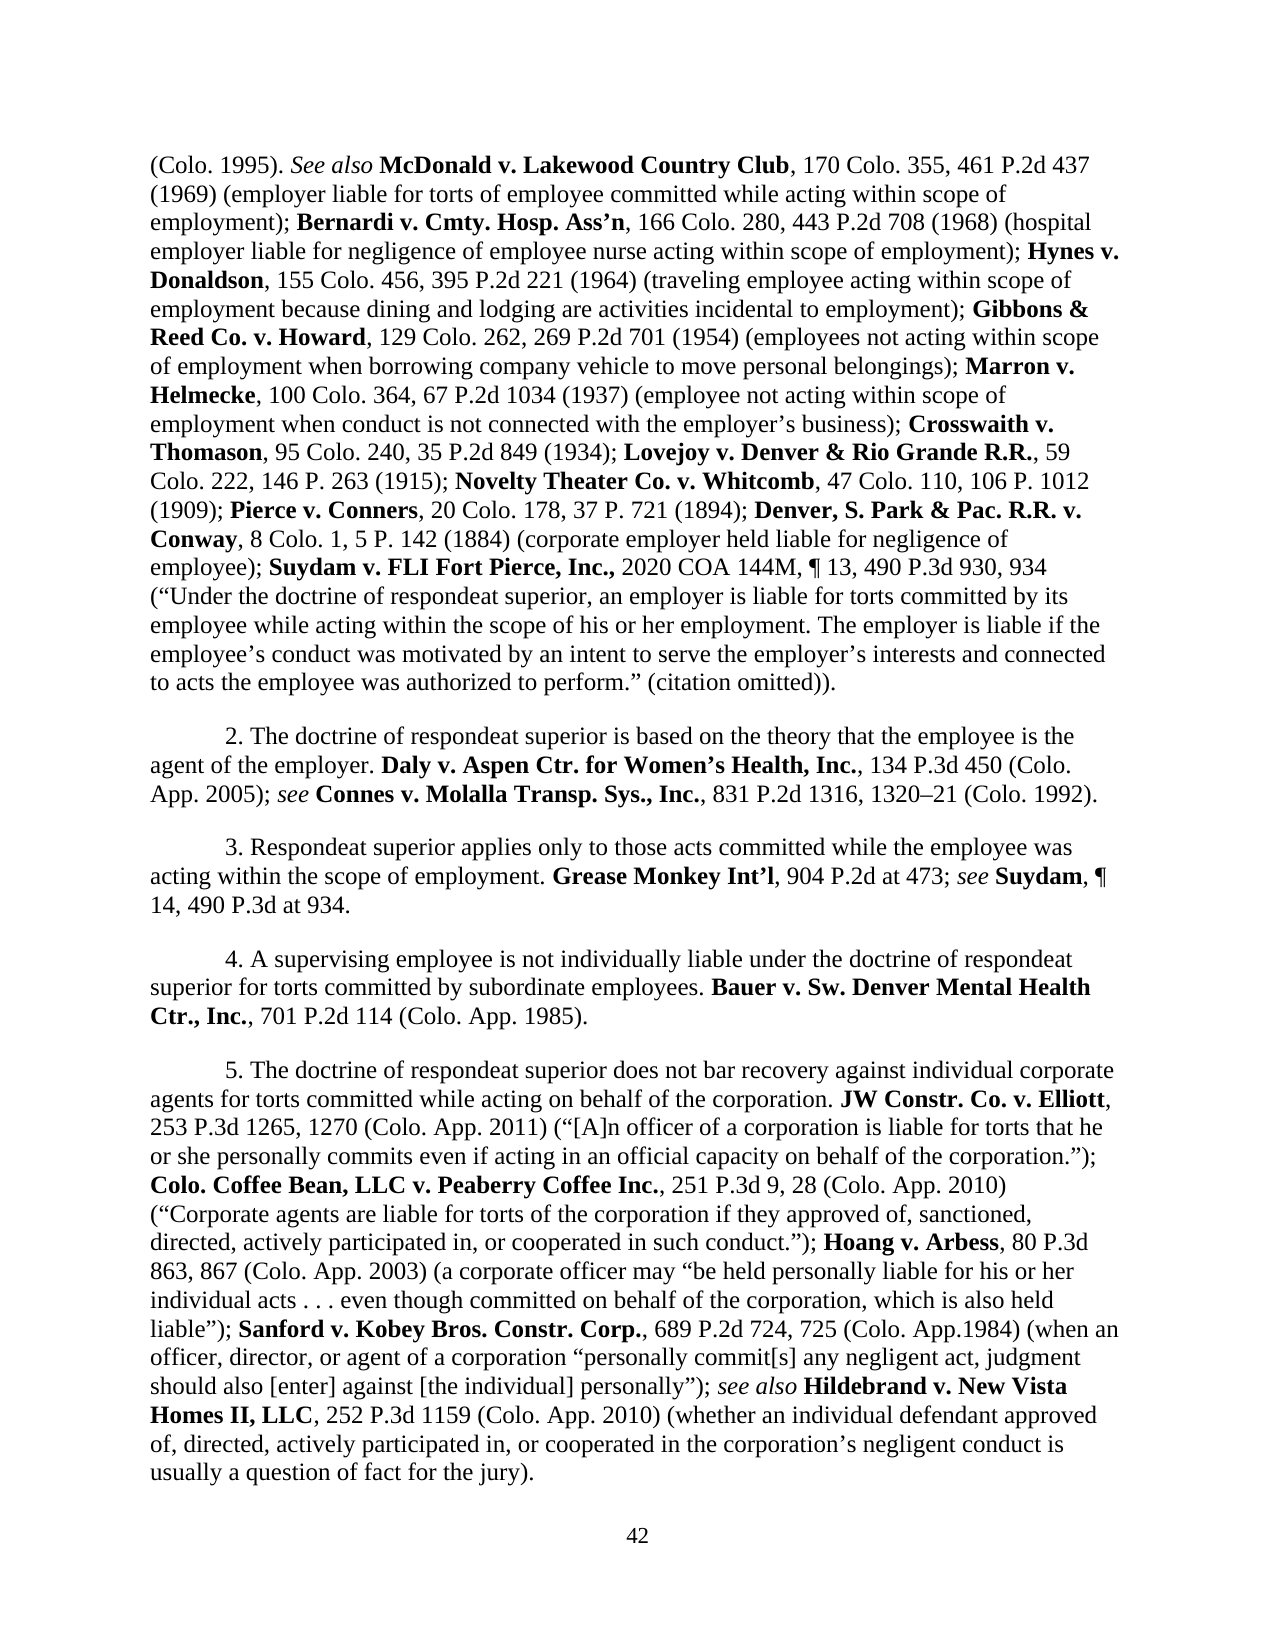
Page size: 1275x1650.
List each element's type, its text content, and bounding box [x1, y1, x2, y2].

text 2. The doctrine of respondeat superior is based on the theory that the employee is the agent of the employer. Daly v. Aspen Ctr. for Women’s Health, Inc., 134 P.3d 450 (Colo. App. 2005); see Connes v. Molalla Transp. Sys., Inc., 831 P.2d 1316, 1320–21 (Colo. 1992). [150, 721, 1125, 807]
text 4. A supervising employee is not individually liable under the doctrine of respondeat superior for torts committed by subordinate employees. Bauer v. Sw. Denver Mental Health Ctr., Inc., 701 P.2d 114 (Colo. App. 1985). [150, 944, 1125, 1030]
text 3. Respondeat superior applies only to those acts committed while the employee was acting within the scope of employment. Grease Monkey Int’l, 904 P.2d at 473; see Suydam, ¶ 14, 490 P.3d at 934. [150, 832, 1125, 919]
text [150, 150, 1125, 696]
text 5. The doctrine of respondeat superior does not bar recovery against individual corporate agents for torts committed while acting on behalf of the corporation. JW Constr. Co. v. Elliott, 253 P.3d 1265, 1270 (Colo. App. 2011) (“[A]n officer of a corporation is liable for torts that he or she personally commits even if acting in an official capacity on behalf of the corporation.”); Colo. Coffee Bean, LLC v. Peaberry Coffee Inc., 251 P.3d 9, 28 (Colo. App. 2010) (“Corporate agents are liable for torts of the corporation if they approved of, sanctioned, directed, actively participated in, or cooperated in such conduct.”); Hoang v. Arbess, 80 P.3d 863, 867 (Colo. App. 2003) (a corporate officer may “be held personally liable for his or her individual acts . . . even though committed on behalf of the corporation, which is also held liable”); Sanford v. Kobey Bros. Constr. Corp., 689 P.2d 724, 725 (Colo. App.1984) (when an officer, director, or agent of a corporation “personally commit[s] any negligent act, judgment should also [enter] against [the individual] personally”); see also Hildebrand v. New Vista Homes II, LLC, 252 P.3d 1159 (Colo. App. 2010) (whether an individual defendant approved of, directed, actively participated in, or cooperated in the corporation’s negligent conduct is usually a question of fact for the jury). [150, 1055, 1125, 1486]
